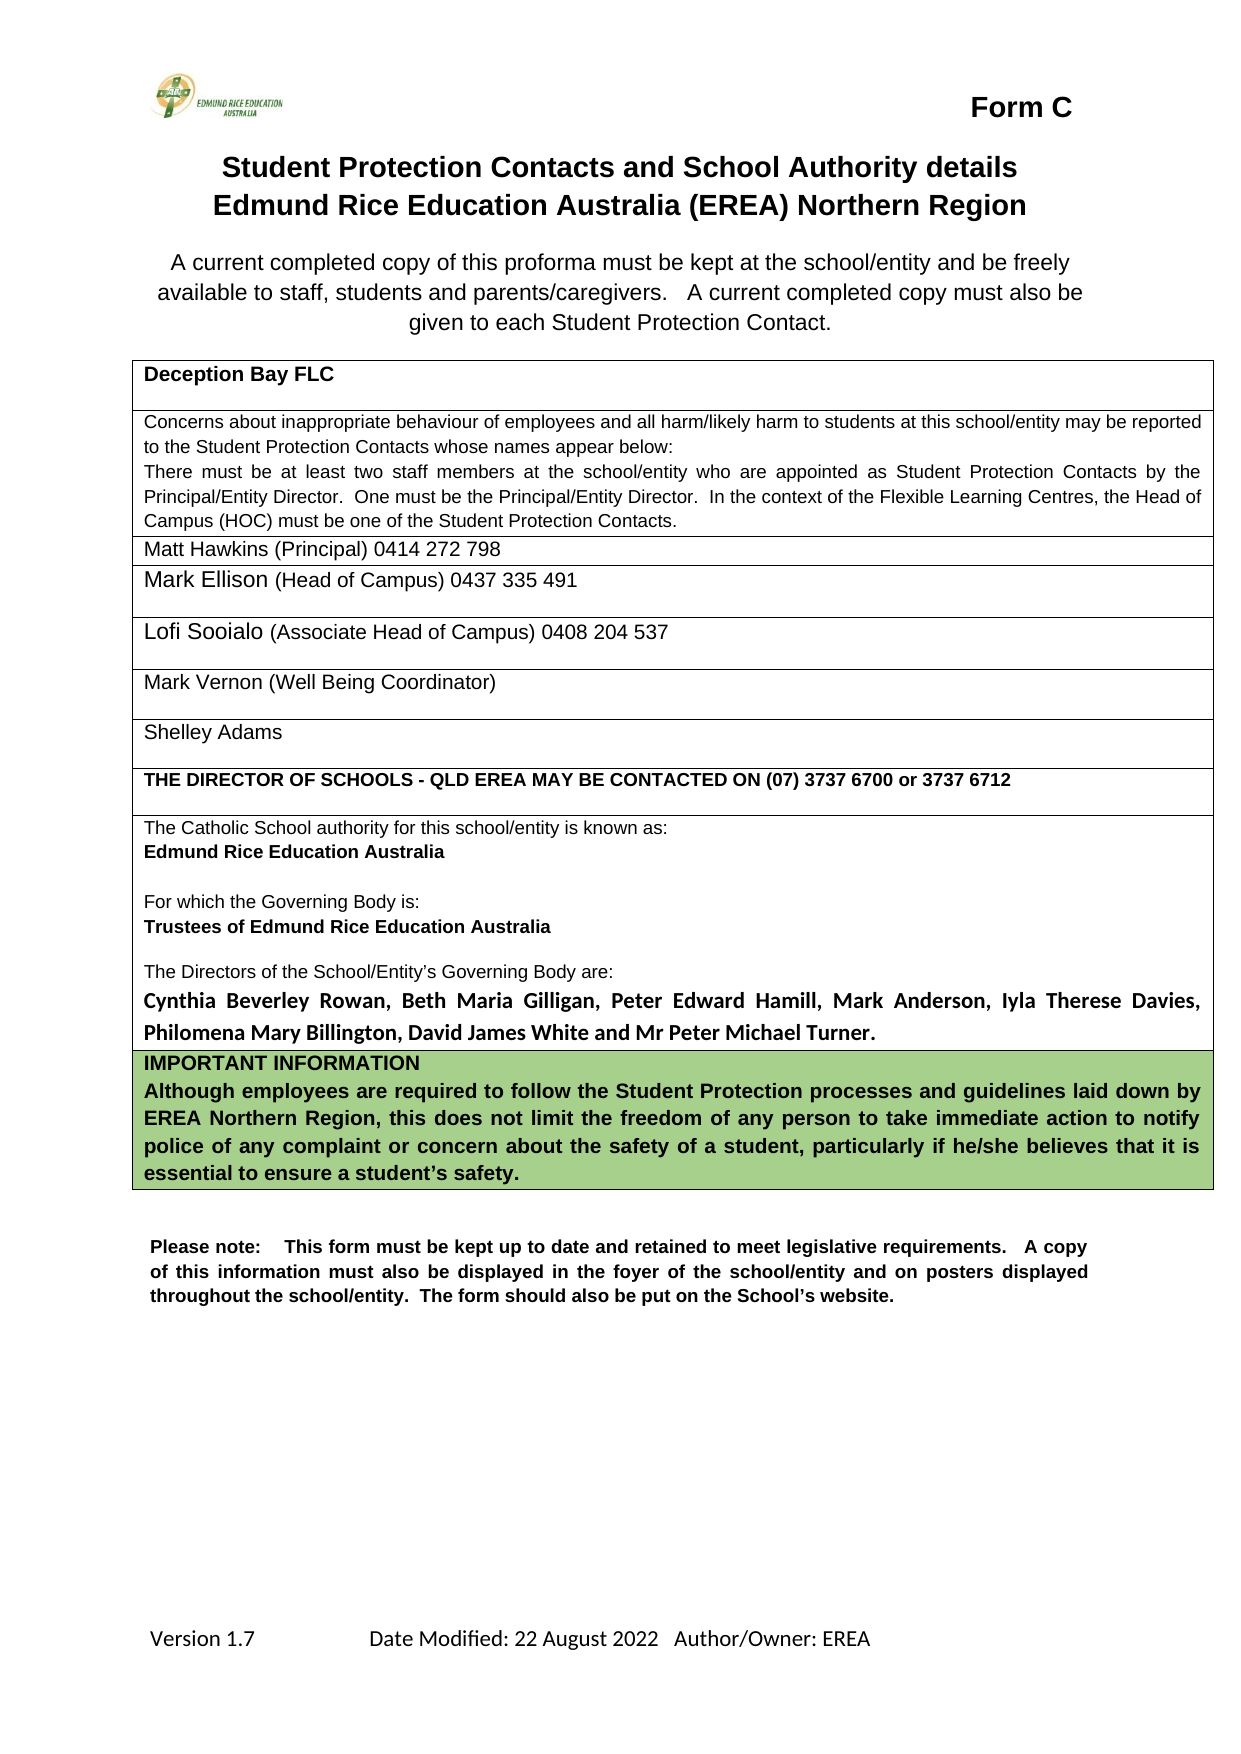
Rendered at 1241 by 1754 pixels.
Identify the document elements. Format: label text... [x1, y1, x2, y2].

table_cell Concerns about inappropriate behaviour of employees and all harm/likely harm to students at this school/entity may be reported to the Student Protection Contacts whose names appear below: There must be at least two staff members at the school/entity who are appointed as Student Protection Contacts by the Principal/Entity Director. One must be the Principal/Entity Director. In the context of the Flexible Learning Centres, the Head of Campus (HOC) must be one of the Student Protection Contacts. [133, 411, 1213, 536]
text Please note: This form must be kept up to date and retained to meet legislative requirements. A copy of this information must also be displayed in the foyer of the school/entity and on posters displayed throughout the school/entity. The form should also be put on the School’s website. [150, 1236, 1090, 1307]
picture [150, 73, 283, 118]
table_cell Lofi Sooialo (Associate Head of Campus) 0408 204 537 [133, 618, 1213, 669]
table_cell THE DIRECTOR OF SCHOOLS - QLD EREA MAY BE CONTACTED ON (07) 3737 6700 or 3737 6712 [133, 769, 1213, 815]
table_cell IMPORTANT INFORMATION Although employees are required to follow the Student Protection processes and guidelines laid down by EREA Northern Region, this does not limit the freedom of any person to take immediate action to notify police of any complaint or concern about the safety of a student, particularly if he/she believes that it is essential to ensure a student’s safety. [133, 1051, 1213, 1189]
text Edmund Rice Education Australia (EREA) Northern Region [150, 188, 1090, 222]
text Student Protection Contacts and School Authority details [150, 150, 1090, 183]
text A current completed copy of this proforma must be kept at the school/entity and be freely available to staff, students and parents/caregivers. A current completed copy must also be given to each Student Protection Contact. [150, 249, 1090, 336]
table_header Deception Bay FLC [133, 361, 1213, 410]
table_cell Mark Vernon (Well Being Coordinator) [133, 670, 1213, 718]
table_cell The Catholic School authority for this school/entity is known as: Edmund Rice Education Australia For which the Governing Body is: Trustees of Edmund Rice Education Australia The Directors of the School/Entity’s Governing Body are: Cynthia Beverley Rowan, Beth Maria Gilligan, Peter Edward Hamill, Mark Anderson, Iyla Therese Davies, Philomena Mary Billington, David James White and Mr Peter Michael Turner. [133, 816, 1213, 1050]
table_cell Shelley Adams [133, 720, 1213, 768]
table_cell Mark Ellison (Head of Campus) 0437 335 491 [133, 566, 1213, 617]
table_cell Matt Hawkins (Principal) 0414 272 798 [133, 537, 1213, 564]
text Form C [150, 74, 1090, 124]
